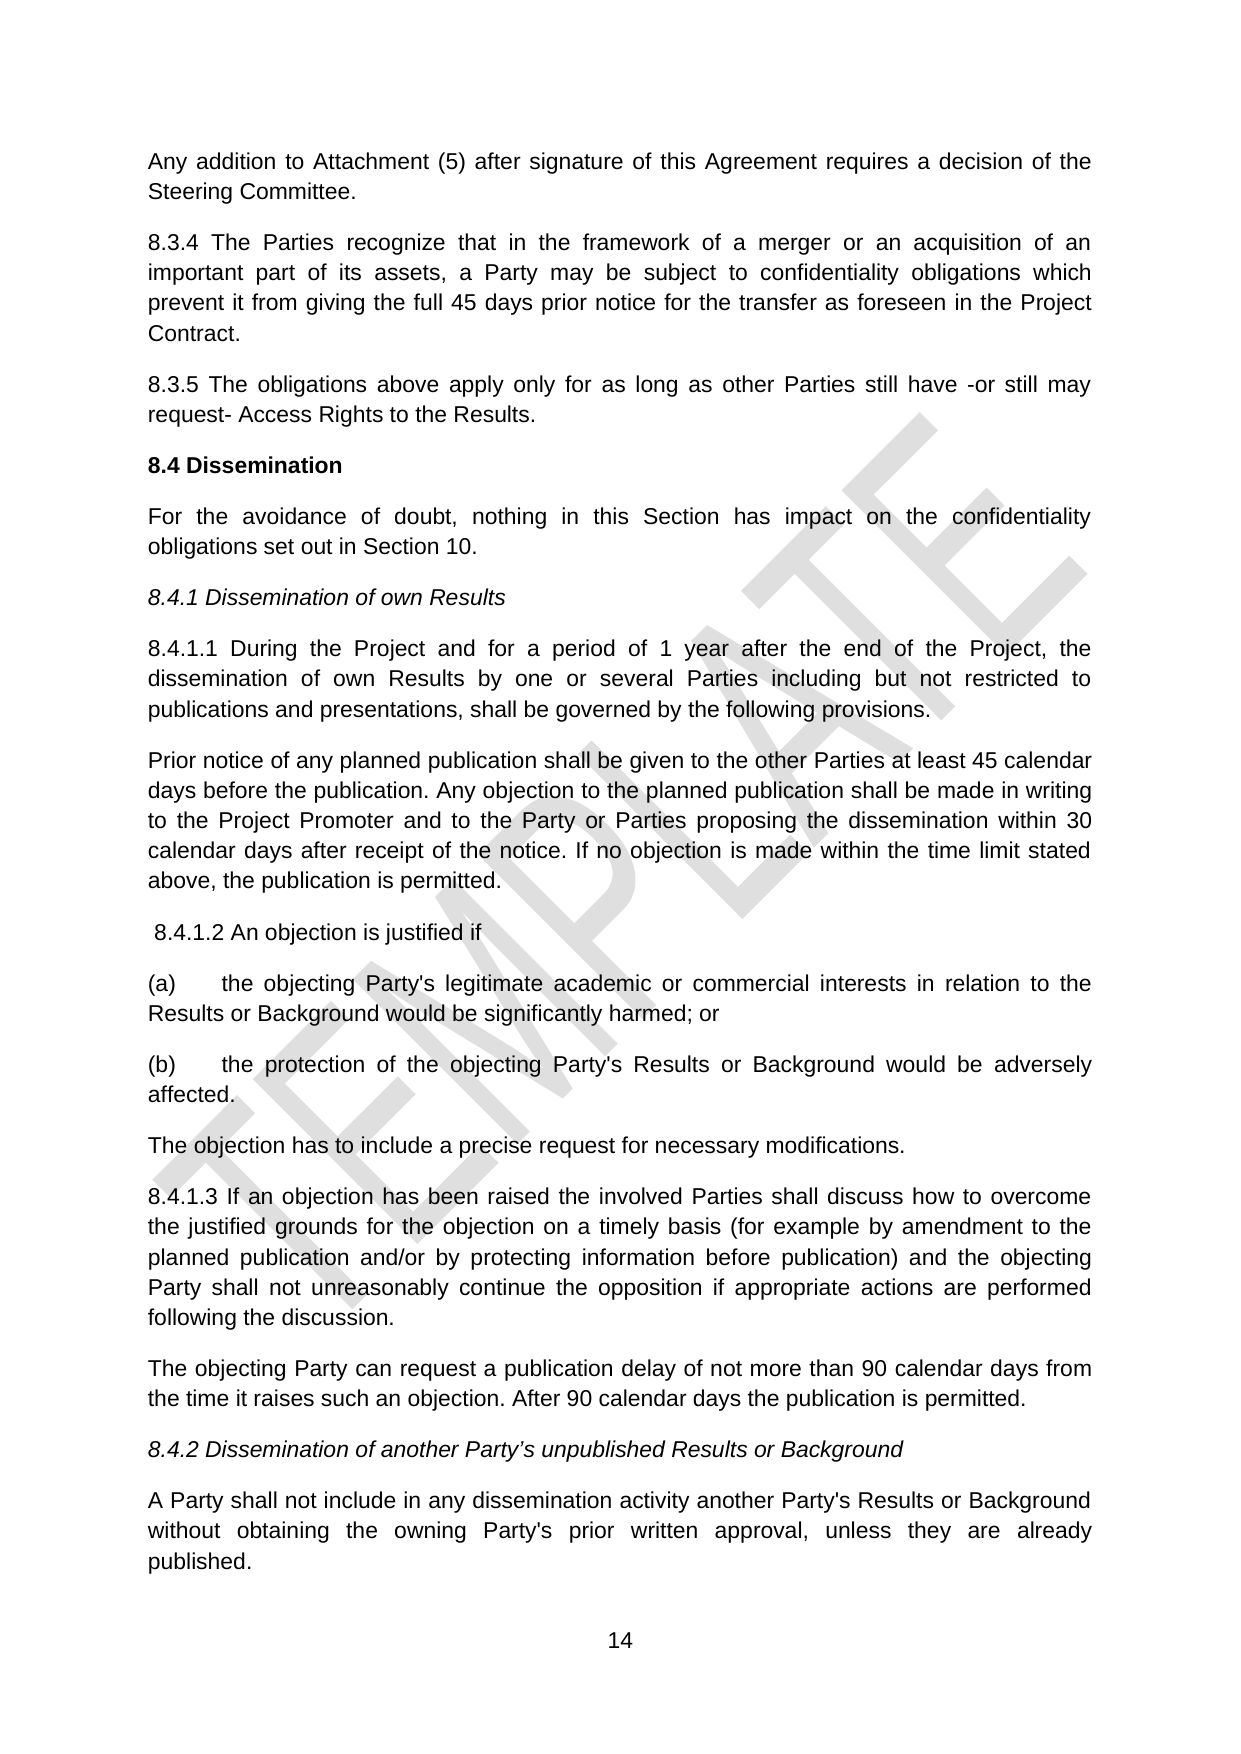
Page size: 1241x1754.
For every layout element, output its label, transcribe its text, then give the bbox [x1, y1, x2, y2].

text Prior notice of any planned publication shall be given to the other Parties at least 45 calendar days before the publication. Any objection to the planned publication shall be made in writing to the Project Promoter and to the Party or Parties proposing the dissemination within 30 calendar days after receipt of the notice. If no objection is made within the time limit stated above, the publication is permitted. [148, 747, 1092, 894]
text 8.4.1.1 During the Project and for a period of 1 year after the end of the Project, the dissemination of own Results by one or several Parties including but not restricted to publications and presentations, shall be governed by the following provisions. [148, 635, 1092, 722]
text For the avoidance of doubt, nothing in this Section has impact on the confidentiality obligations set out in Section 10. [148, 503, 1092, 559]
text 8.4.1.2 An objection is justified if [148, 918, 1092, 945]
text 8.4.1.3 If an objection has been raised the involved Parties shall discuss how to overcome the justified grounds for the objection on a timely basis (for example by amendment to the planned publication and/or by protecting information before publication) and the objecting Party shall not unreasonably continue the opposition if appropriate actions are performed following the discussion. [148, 1183, 1092, 1330]
text 8.3.4 The Parties recognize that in the framework of a merger or an acquisition of an important part of its assets, a Party may be subject to confidentiality obligations which prevent it from giving the full 45 days prior notice for the transfer as foreseen in the Project Contract. [148, 229, 1092, 346]
text A Party shall not include in any dissemination activity another Party's Results or Background without obtaining the owning Party's prior written approval, unless they are already published. [148, 1487, 1092, 1574]
text 8.4 Dissemination [148, 452, 1092, 478]
text 8.3.5 The obligations above apply only for as long as other Parties still have -or still may request- Access Rights to the Results. [148, 371, 1092, 427]
text The objection has to include a precise request for necessary modifications. [148, 1132, 1092, 1158]
text The objecting Party can request a publication delay of not more than 90 calendar days from the time it raises such an objection. After 90 calendar days the publication is permitted. [148, 1355, 1092, 1412]
text Any addition to Attachment (5) after signature of this Agreement requires a decision of the Steering Committee. [148, 148, 1092, 204]
text (a) the objecting Party's legitimate academic or commercial interests in relation to the Results or Background would be significantly harmed; or [148, 969, 1092, 1026]
text (b) the protection of the objecting Party's Results or Background would be adversely affected. [148, 1051, 1092, 1107]
text 8.4.2 Dissemination of another Party’s unpublished Results or Background [148, 1436, 1092, 1463]
text 8.4.1 Dissemination of own Results [148, 584, 1092, 611]
